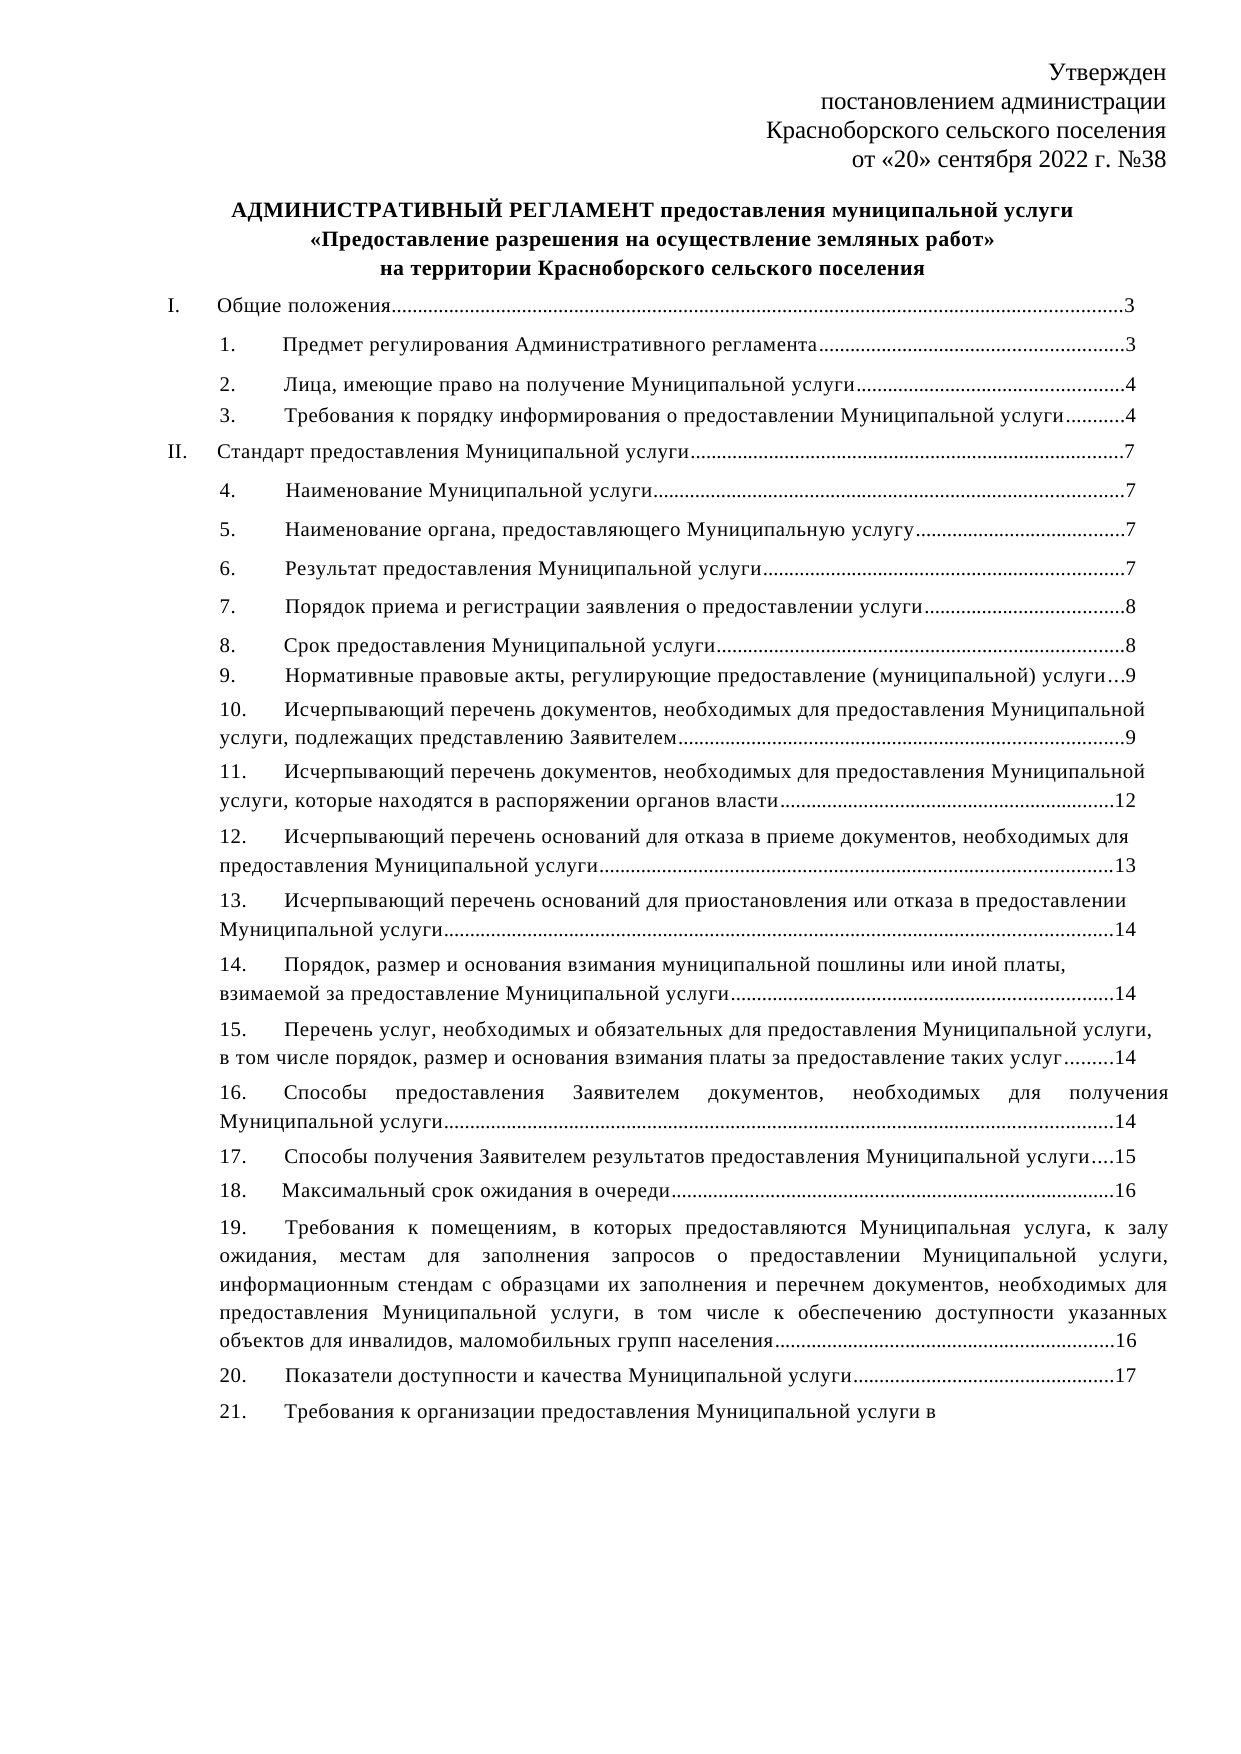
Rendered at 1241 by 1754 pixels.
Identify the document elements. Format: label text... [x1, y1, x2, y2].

list Порядок, размер и основания взимания муниципальной пошлины или иной платы, взимаемой за предоставление Муниципальной услуги 14 [219, 948, 1169, 1007]
list Стандарт предоставления Муниципальной услуги 7 [167, 428, 1174, 467]
list Исчерпывающий перечень оснований для приостановления или отказа в предоставлении Муниципальной услуги 14 [219, 884, 1169, 942]
text на территории Красноборского сельского поселения [167, 252, 1138, 281]
text Красноборского сельского поселения [576, 115, 1166, 144]
list Наименование Муниципальной услуги 7 [219, 467, 1174, 505]
list Исчерпывающий перечень документов, необходимых для предоставления Муниципальной услуги, подлежащих представлению Заявителем 9 [219, 694, 1169, 750]
list Требования к организации предоставления Муниципальной услуги в [219, 1402, 1174, 1423]
list Общие положения 3 [167, 281, 1174, 320]
list Способы получения Заявителем результатов предоставления Муниципальной услуги 15 [219, 1141, 1169, 1169]
text Утвержден [576, 57, 1166, 86]
list Требования к порядку информирования о предоставлении Муниципальной услуги 4 [219, 399, 1169, 428]
list Исчерпывающий перечень оснований для отказа в приеме документов, необходимых для предоставления Муниципальной услуги 13 [219, 820, 1169, 878]
list Результат предоставления Муниципальной услуги 7 [219, 544, 1174, 583]
list Перечень услуг, необходимых и обязательных для предоставления Муниципальной услуги, в том числе порядок, размер и основания взимания платы за предоставление таких услуг 14 [219, 1013, 1169, 1070]
text от «20» сентября 2022 г. №38 [576, 144, 1166, 172]
list Требования к помещениям, в которых предоставляются Муниципальная услуга, к залу ожидания, местам для заполнения запросов о предоставлении Муниципальной услуги, информационным стендам с образцами их заполнения и перечнем документов, необходимых для предоставления Муниципальной услуги, в том числе к обеспечению доступности указанных объектов для инвалидов, маломобильных групп населения 16 [219, 1211, 1169, 1353]
text постановлением администрации [576, 86, 1166, 115]
list Срок предоставления Муниципальной услуги 8 [219, 622, 1174, 660]
text АДМИНИСТРАТИВНЫЙ РЕГЛАМЕНТ предоставления муниципальной услуги «Предоставление разрешения на осуществление земляных работ» [167, 194, 1138, 252]
list Максимальный срок ожидания в очереди 16 [219, 1181, 1174, 1202]
list Нормативные правовые акты, регулирующие предоставление (муниципальной) услуги 9 [219, 660, 1169, 688]
list Наименование органа, предоставляющего Муниципальную услугу 7 [219, 505, 1174, 544]
list Лица, имеющие право на получение Муниципальной услуги 4 [219, 359, 1174, 399]
list Показатели доступности и качества Муниципальной услуги 17 [219, 1366, 1174, 1387]
list Порядок приема и регистрации заявления о предоставлении услуги 8 [219, 583, 1174, 622]
list Исчерпывающий перечень документов, необходимых для предоставления Муниципальной услуги, которые находятся в распоряжении органов власти 12 [219, 755, 1169, 813]
list Предмет регулирования Административного регламента 3 [219, 320, 1174, 359]
list Способы предоставления Заявителем документов, необходимых для получения Муниципальной услуги 14 [219, 1076, 1169, 1134]
